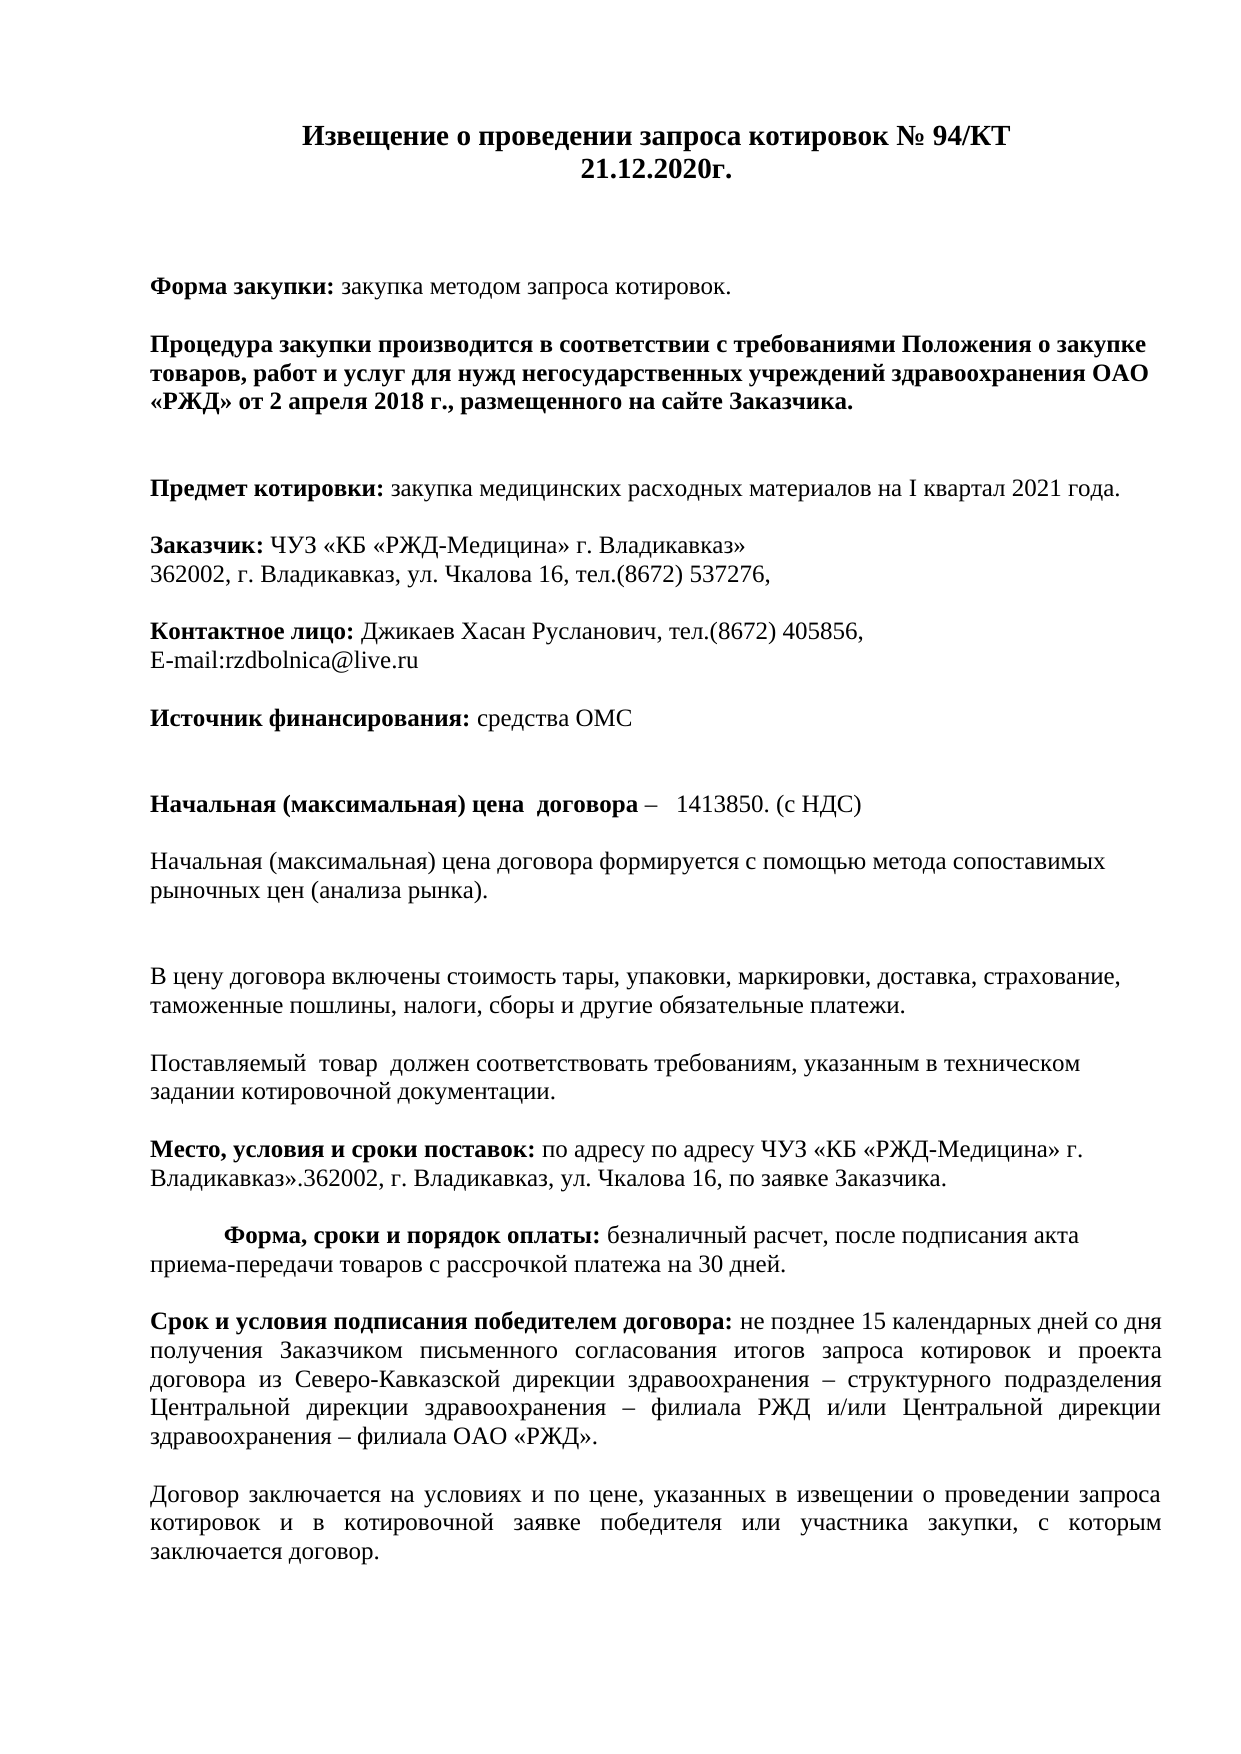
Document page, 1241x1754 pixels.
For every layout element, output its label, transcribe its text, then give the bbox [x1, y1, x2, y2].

text 362002, г. Владикавказ, ул. Чкалова 16, тел.(8672) 537276, [150, 559, 1181, 588]
text Источник финансирования: средства ОМС [150, 703, 1162, 731]
text Договор заключается на условиях и по цене, указанных в извещении о проведении запроса котировок и в котировочной заявке победителя или участника закупки, с которым заключается договор. [150, 1479, 1162, 1565]
text Процедура закупки производится в соответствии с требованиями Положения о закупке товаров, работ и услуг для нужд негосударственных учреждений здравоохранения ОАО «РЖД» от 2 апреля ., размещенного на сайте Заказчика. [150, 329, 1162, 415]
text Форма, сроки и порядок оплаты: безналичный расчет, после подписания акта приема-передачи товаров с рассрочкой платежа на 30 дней. [150, 1220, 1162, 1278]
text Начальная (максимальная) цена договора формируется с помощью метода сопоставимых рыночных цен (анализа рынка). [150, 846, 1162, 904]
text 21.12.2020г. [150, 152, 1162, 185]
text В цену договора включены стоимость тары, упаковки, маркировки, доставка, страхование, таможенные пошлины, налоги, сборы и другие обязательные платежи. [150, 961, 1162, 1019]
text Извещение о проведении запроса котировок № 94/КТ [150, 118, 1162, 152]
text E-mail:rzdbolnica@live.ru [150, 645, 1162, 674]
text Форма закупки: закупка методом запроса котировок. [150, 271, 1162, 300]
text Начальная (максимальная) цена договора – 1413850. (с НДС) [150, 789, 1162, 818]
text Поставляемый товар должен соответствовать требованиям, указанным в техническом задании котировочной документации. [150, 1048, 1162, 1105]
text Заказчик: ЧУЗ «КБ «РЖД-Медицина» г. Владикавказ» [150, 530, 1162, 559]
text Срок и условия подписания победителем договора: не позднее 15 календарных дней со дня получения Заказчиком письменного согласования итогов запроса котировок и проекта договора из Северо-Кавказской дирекции здравоохранения – структурного подразделения Центральной дирекции здравоохранения – филиала РЖД и/или Центральной дирекции здравоохранения – филиала ОАО «РЖД». [150, 1306, 1162, 1450]
text Место, условия и сроки поставок: по адресу по адресу ЧУЗ «КБ «РЖД-Медицина» г. Владикавказ».362002, г. Владикавказ, ул. Чкалова 16, по заявке Заказчика. [150, 1134, 1162, 1191]
text Предмет котировки: закупка медицинских расходных материалов на I квартал 2021 года. [150, 473, 1162, 501]
text Контактное лицо: Джикаев Хасан Русланович, тел.(8672) 405856, [150, 616, 1162, 645]
